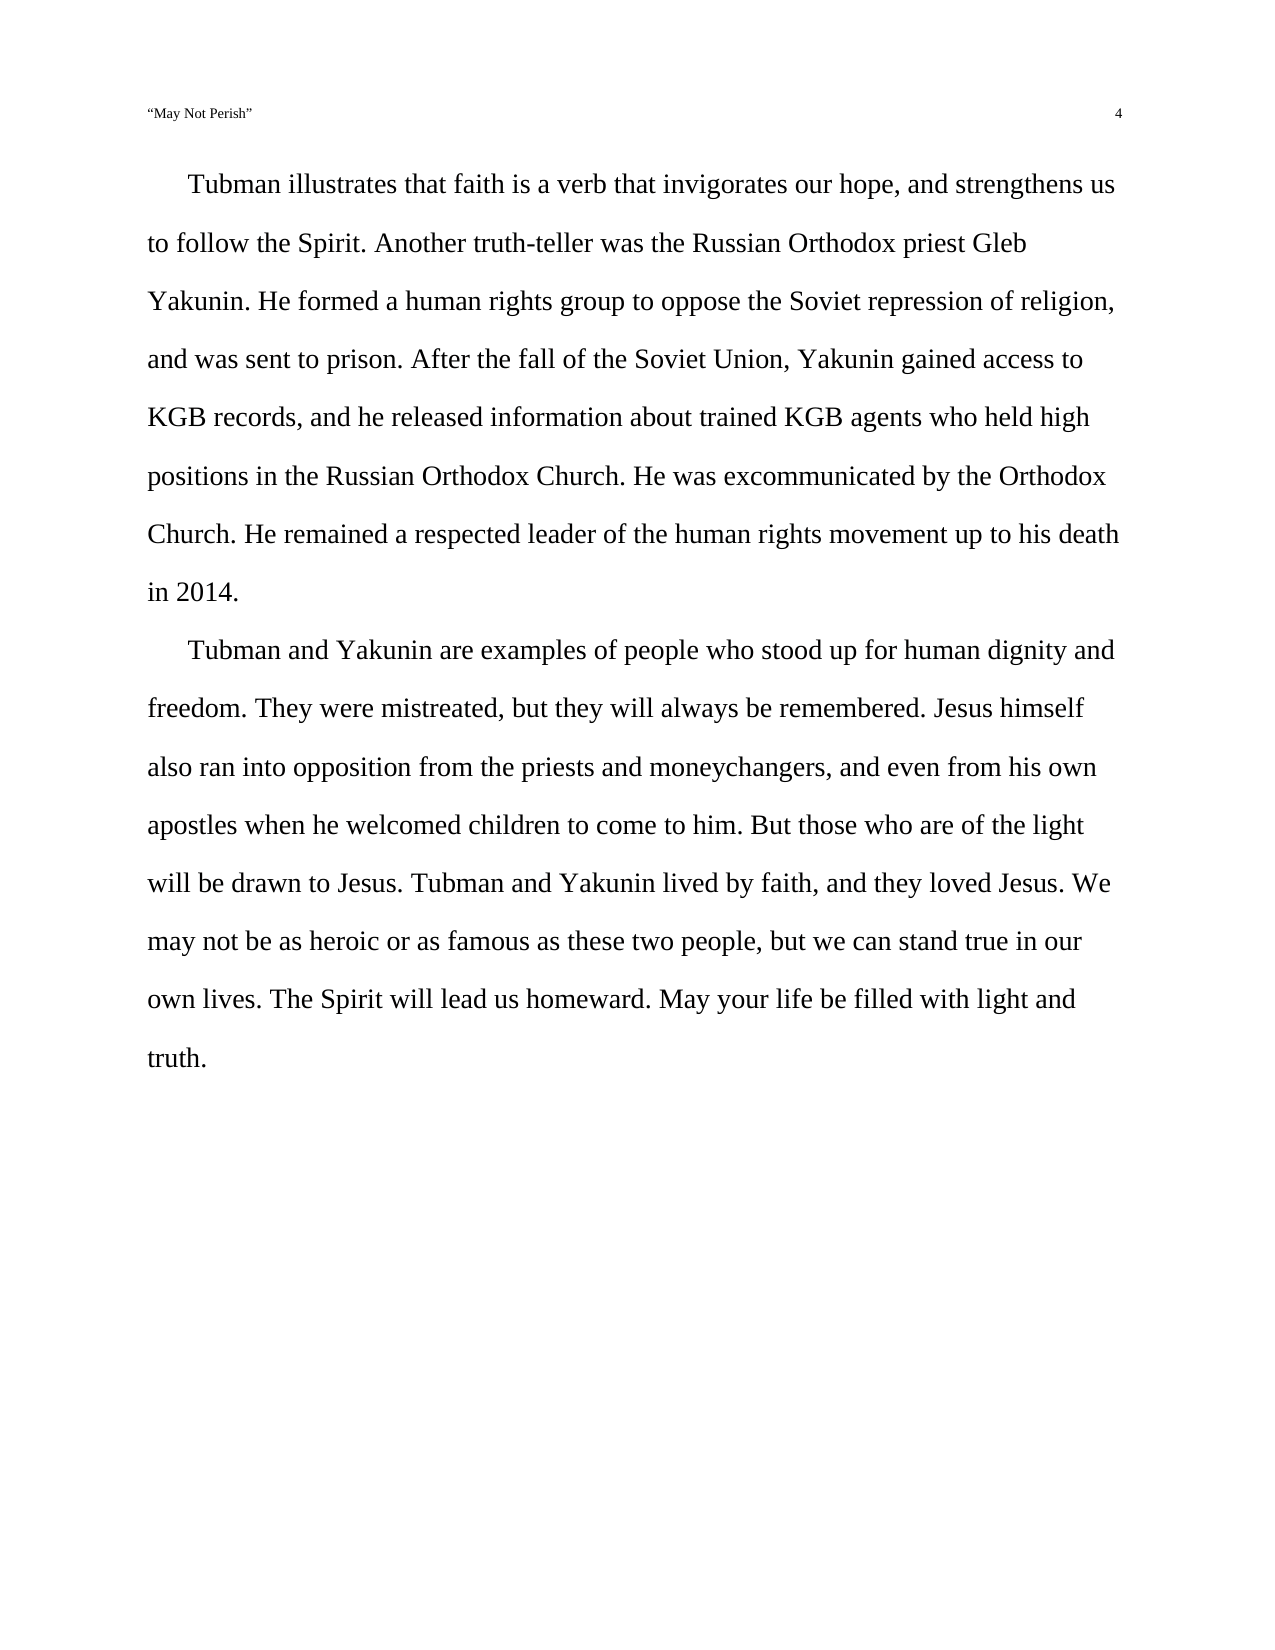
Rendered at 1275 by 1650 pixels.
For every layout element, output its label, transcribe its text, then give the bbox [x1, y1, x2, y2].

text Tubman illustrates that faith is a verb that invigorates our hope, and strengthens us to follow the Spirit. Another truth-teller was the Russian Orthodox priest Gleb Yakunin. He formed a human rights group to oppose the Soviet repression of religion, and was sent to prison. After the fall of the Soviet Union, Yakunin gained access to KGB records, and he released information about trained KGB agents who held high positions in the Russian Orthodox Church. He was excommunicated by the Orthodox Church. He remained a respected leader of the human rights movement up to his death in 2014. [147, 167, 1129, 607]
text Tubman and Yakunin are examples of people who stood up for human dignity and freedom. They were mistreated, but they will always be remembered. Jesus himself also ran into opposition from the priests and moneychangers, and even from his own apostles when he welcomed children to come to him. But those who are of the light will be drawn to Jesus. Tubman and Yakunin lived by faith, and they loved Jesus. We may not be as heroic or as famous as these two people, but we can stand true in our own lives. The Spirit will lead us homeward. May your life be filled with light and truth. [147, 633, 1129, 1073]
